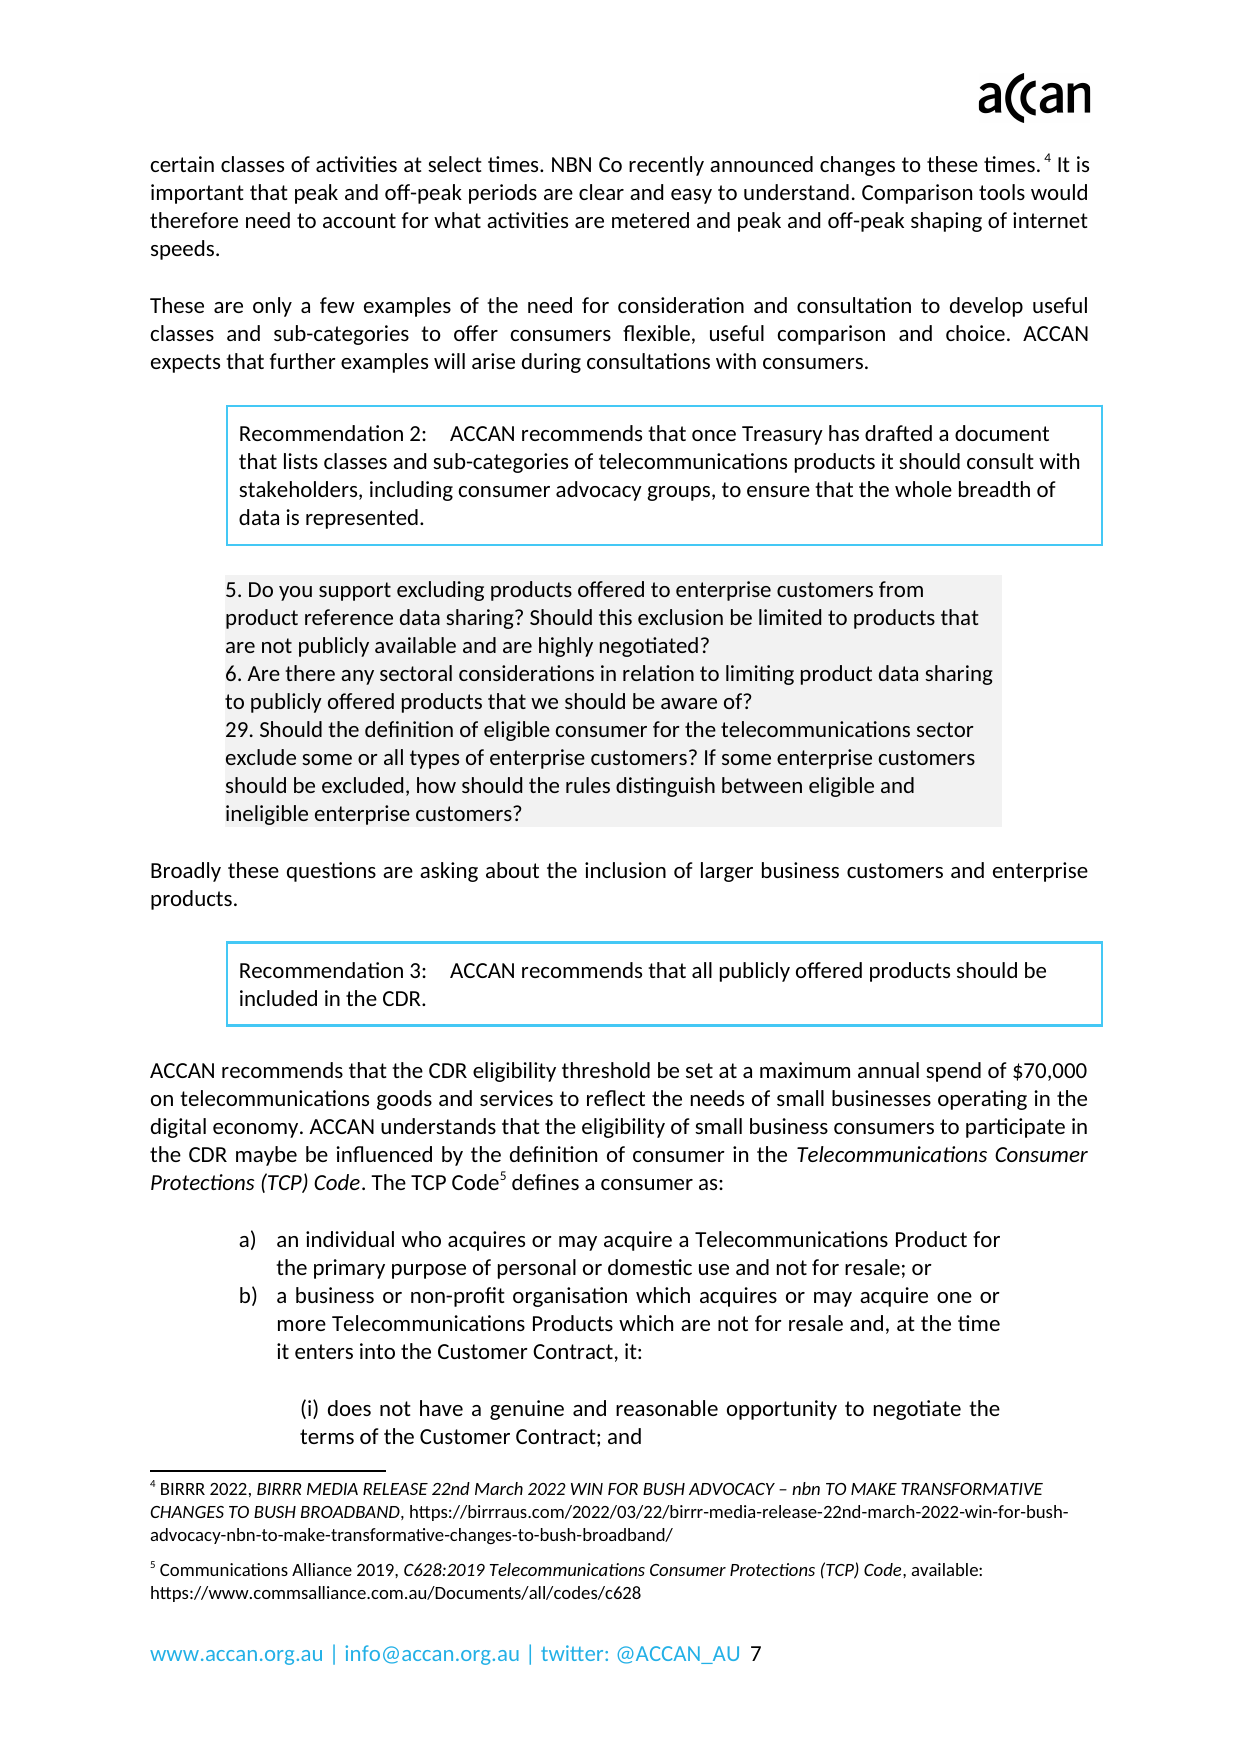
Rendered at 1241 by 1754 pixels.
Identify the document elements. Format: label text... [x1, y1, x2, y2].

text These are only a few examples of the need for consideration and consultation to develop useful classes and sub-categories to offer consumers flexible, useful comparison and choice. ACCAN expects that further examples will arise during consultations with consumers. [150, 291, 1090, 375]
list a business or non-profit organisation which acquires or may acquire one or more Telecommunications Products which are not for resale and, at the time it enters into the Customer Contract, it: [239, 1310, 1002, 1394]
list an individual who acquires or may acquire a Telecommunications Product for the primary purpose of personal or domestic use and not for resale; or [239, 1225, 1002, 1281]
text 29. Should the definition of eligible consumer for the telecommunications sector exclude some or all types of enterprise customers? If some enterprise customers should be excluded, how should the rules distinguish between eligible and ineligible enterprise customers? [225, 715, 1002, 827]
picture [978, 73, 1091, 123]
text 6. Are there any sectoral considerations in relation to limiting product data sharing to publicly offered products that we should be aware of? [225, 659, 1002, 715]
text ACCAN recommends that the CDR eligibility threshold be set at a maximum annual spend of $70,000 on telecommunications goods and services to reflect the needs of small businesses operating in the digital economy. ACCAN understands that the eligibility of small business consumers to participate in the CDR maybe be influenced by the definition of consumer in the Telecommunications Consumer Protections (TCP) Code. The TCP Code defines a consumer as: [150, 1056, 1090, 1196]
text ACCAN recommends that all publicly offered products should be included in the CDR. [228, 944, 1101, 1024]
text 5. Do you support excluding products offered to enterprise customers from product reference data sharing? Should this exclusion be limited to products that are not publicly available and are highly negotiated? [225, 575, 1002, 659]
text ACCAN recommends that once Treasury has drafted a document that lists classes and sub-categories of telecommunications products it should consult with stakeholders, including consumer advocacy groups, to ensure that the whole breadth of data is represented. [228, 407, 1101, 544]
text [150, 150, 1090, 262]
text Broadly these questions are asking about the inclusion of larger business customers and enterprise products. [150, 856, 1090, 912]
